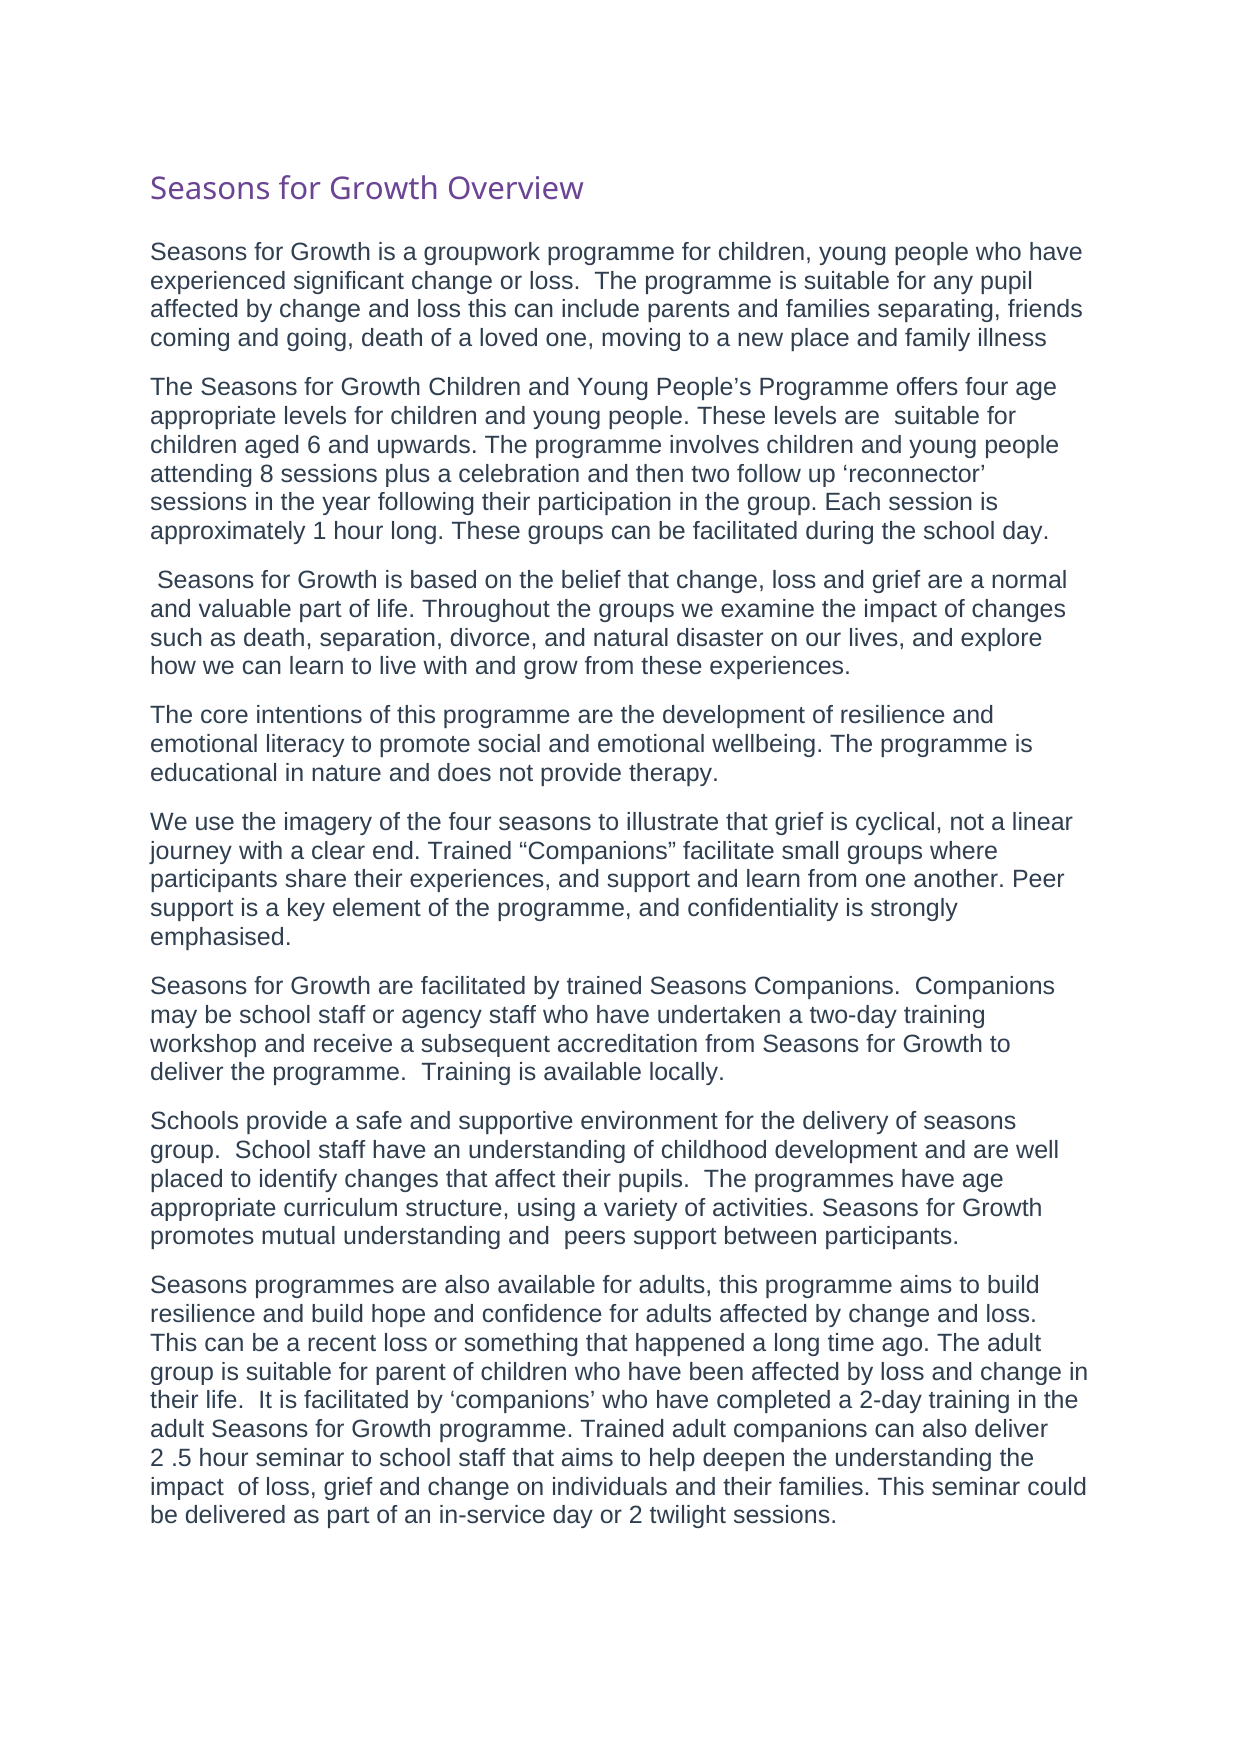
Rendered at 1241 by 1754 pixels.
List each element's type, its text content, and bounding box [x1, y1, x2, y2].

text Seasons for Growth is based on the belief that change, loss and grief are a normal and valuable part of life. Throughout the groups we examine the impact of changes such as death, separation, divorce, and natural disaster on our lives, and explore how we can learn to live with and grow from these experiences. [150, 565, 1090, 680]
text Seasons for Growth Overview [150, 166, 1090, 208]
text We use the imagery of the four seasons to illustrate that grief is cyclical, not a linear journey with a clear end. Trained “Companions” facilitate small groups where participants share their experiences, and support and learn from one another. Peer support is a key element of the programme, and confidentiality is strongly emphasised. [150, 807, 1090, 951]
text Seasons for Growth are facilitated by trained Seasons Companions. Companions may be school staff or agency staff who have undertaken a two-day training workshop and receive a subsequent accreditation from Seasons for Growth to deliver the programme. Training is available locally. [150, 971, 1090, 1086]
text Seasons for Growth is a groupwork programme for children, young people who have experienced significant change or loss. The programme is suitable for any pupil affected by change and loss this can include parents and families separating, friends coming and going, death of a loved one, moving to a new place and family illness [150, 237, 1090, 352]
text The core intentions of this programme are the development of resilience and emotional literacy to promote social and emotional wellbeing. The programme is educational in nature and does not provide therapy. [150, 700, 1090, 787]
text Seasons programmes are also available for adults, this programme aims to build resilience and build hope and confidence for adults affected by change and loss. This can be a recent loss or something that happened a long time ago. The adult group is suitable for parent of children who have been affected by loss and change in their life. It is facilitated by ‘companions’ who have completed a 2-day training in the adult Seasons for Growth programme. Trained adult companions can also deliver 2 .5 hour seminar to school staff that aims to help deepen the understanding the impact of loss, grief and change on individuals and their families. This seminar could be delivered as part of an in-service day or 2 twilight sessions. [838, 1270, 1090, 1529]
text The Seasons for Growth Children and Young People’s Programme offers four age appropriate levels for children and young people. These levels are suitable for children aged 6 and upwards. The programme involves children and young people attending 8 sessions plus a celebration and then two follow up ‘reconnector’ sessions in the year following their participation in the group. Each session is approximately 1 hour long. These groups can be facilitated during the school day. [150, 372, 1090, 545]
